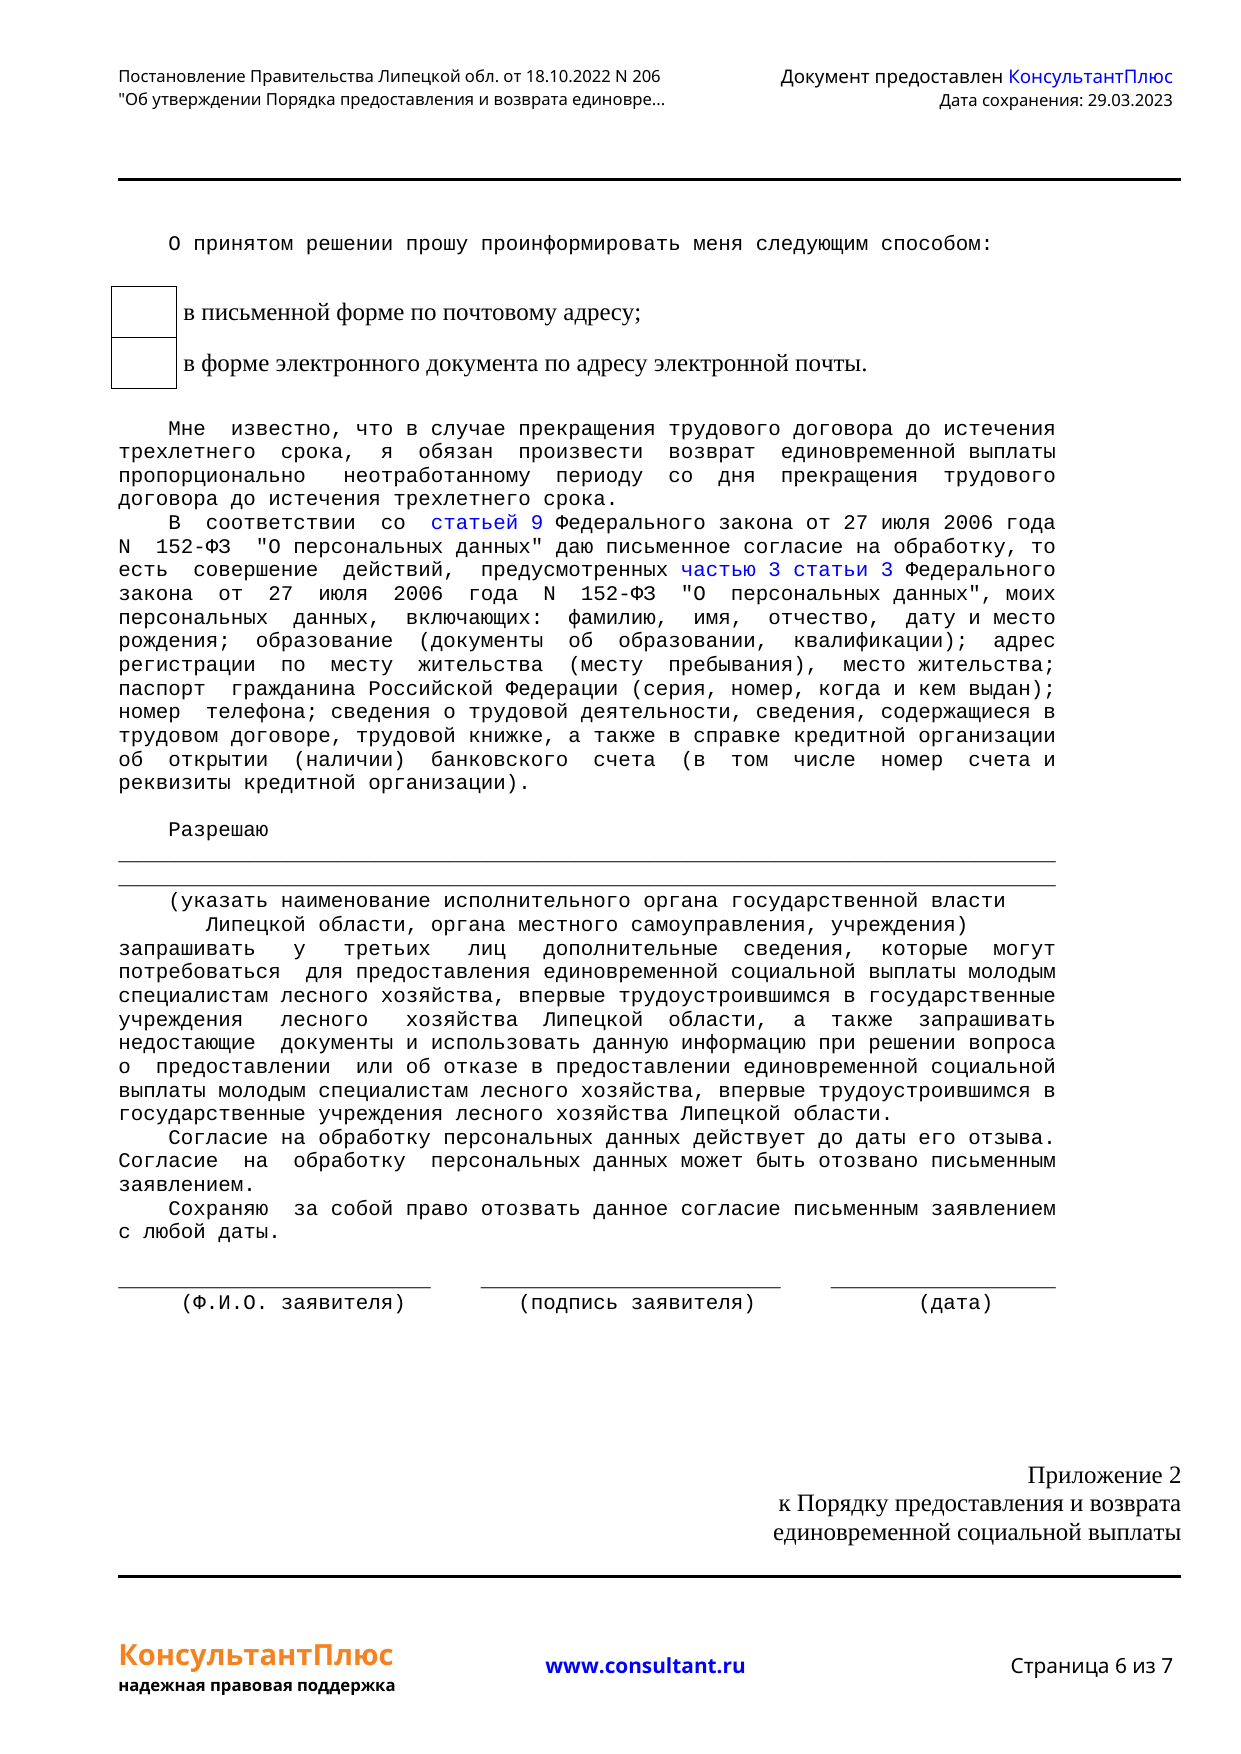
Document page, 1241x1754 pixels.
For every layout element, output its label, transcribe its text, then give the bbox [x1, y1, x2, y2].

text (Ф.И.О. заявителя) (подпись заявителя) (дата) [118, 1292, 1181, 1316]
text Разрешаю [118, 819, 1181, 843]
text _________________________ ________________________ __________________ [118, 1269, 1181, 1292]
text об открытии (наличии) банковского счета (в том числе номер счета и [118, 748, 1181, 772]
text государственные учреждения лесного хозяйства Липецкой области. [118, 1103, 1181, 1127]
text N 152-ФЗ "О персональных данных" даю письменное согласие на обработку, то [118, 536, 1181, 559]
text трудовом договоре, трудовой книжке, а также в справке кредитной организации [118, 725, 1181, 748]
text ___________________________________________________________________________ [118, 867, 1181, 890]
text специалистам лесного хозяйства, впервые трудоустроившимся в государственные [118, 985, 1181, 1009]
text регистрации по месту жительства (месту пребывания), место жительства; [118, 654, 1181, 678]
text (указать наименование исполнительного органа государственной власти [118, 890, 1181, 914]
text Сохраняю за собой право отозвать данное согласие письменным заявлением [118, 1198, 1181, 1221]
text реквизиты кредитной организации). [118, 772, 1181, 796]
text номер телефона; сведения о трудовой деятельности, сведения, содержащиеся в [118, 701, 1181, 725]
text паспорт гражданина Российской Федерации (серия, номер, когда и кем выдан); [118, 678, 1181, 701]
text Липецкой области, органа местного самоуправления, учреждения) [118, 914, 1181, 938]
text недостающие документы и использовать данную информацию при решении вопроса [118, 1032, 1181, 1056]
text трехлетнего срока, я обязан произвести возврат единовременной выплаты [118, 441, 1181, 465]
text есть совершение действий, предусмотренных частью 3 статьи 3 Федерального [118, 559, 1181, 583]
text пропорционально неотработанному периоду со дня прекращения трудового [118, 465, 1181, 488]
table_cell в форме электронного документа по адресу электронной почты. [177, 337, 1045, 388]
text Мне известно, что в случае прекращения трудового договора до истечения [118, 417, 1181, 441]
table_header в письменной форме по почтовому адресу; [177, 286, 1045, 337]
text ___________________________________________________________________________ [118, 843, 1181, 867]
table_header [112, 287, 176, 337]
text договора до истечения трехлетнего срока. [118, 488, 1181, 512]
text учреждения лесного хозяйства Липецкой области, а также запрашивать [118, 1009, 1181, 1032]
text заявлением. [118, 1174, 1181, 1198]
text Согласие на обработку персональных данных может быть отозвано письменным [118, 1151, 1181, 1174]
text закона от 27 июля 2006 года N 152-ФЗ "О персональных данных", моих [118, 583, 1181, 607]
text запрашивать у третьих лиц дополнительные сведения, которые могут [118, 938, 1181, 961]
text Согласие на обработку персональных данных действует до даты его отзыва. [118, 1127, 1181, 1151]
text Приложение 2 [118, 1460, 1181, 1488]
text рождения; образование (документы об образовании, квалификации); адрес [118, 630, 1181, 654]
text потребоваться для предоставления единовременной социальной выплаты молодым [118, 961, 1181, 985]
text о предоставлении или об отказе в предоставлении единовременной социальной [118, 1056, 1181, 1079]
text единовременной социальной выплаты [118, 1517, 1181, 1546]
text к Порядку предоставления и возврата [118, 1488, 1181, 1517]
text с любой даты. [118, 1221, 1181, 1245]
text выплаты молодым специалистам лесного хозяйства, впервые трудоустроившимся в [118, 1079, 1181, 1103]
table_cell [112, 338, 176, 388]
text В соответствии со статьей 9 Федерального закона от 27 июля 2006 года [118, 512, 1181, 536]
text персональных данных, включающих: фамилию, имя, отчество, дату и место [118, 607, 1181, 630]
text О принятом решении прошу проинформировать меня следующим способом: [118, 233, 1181, 257]
